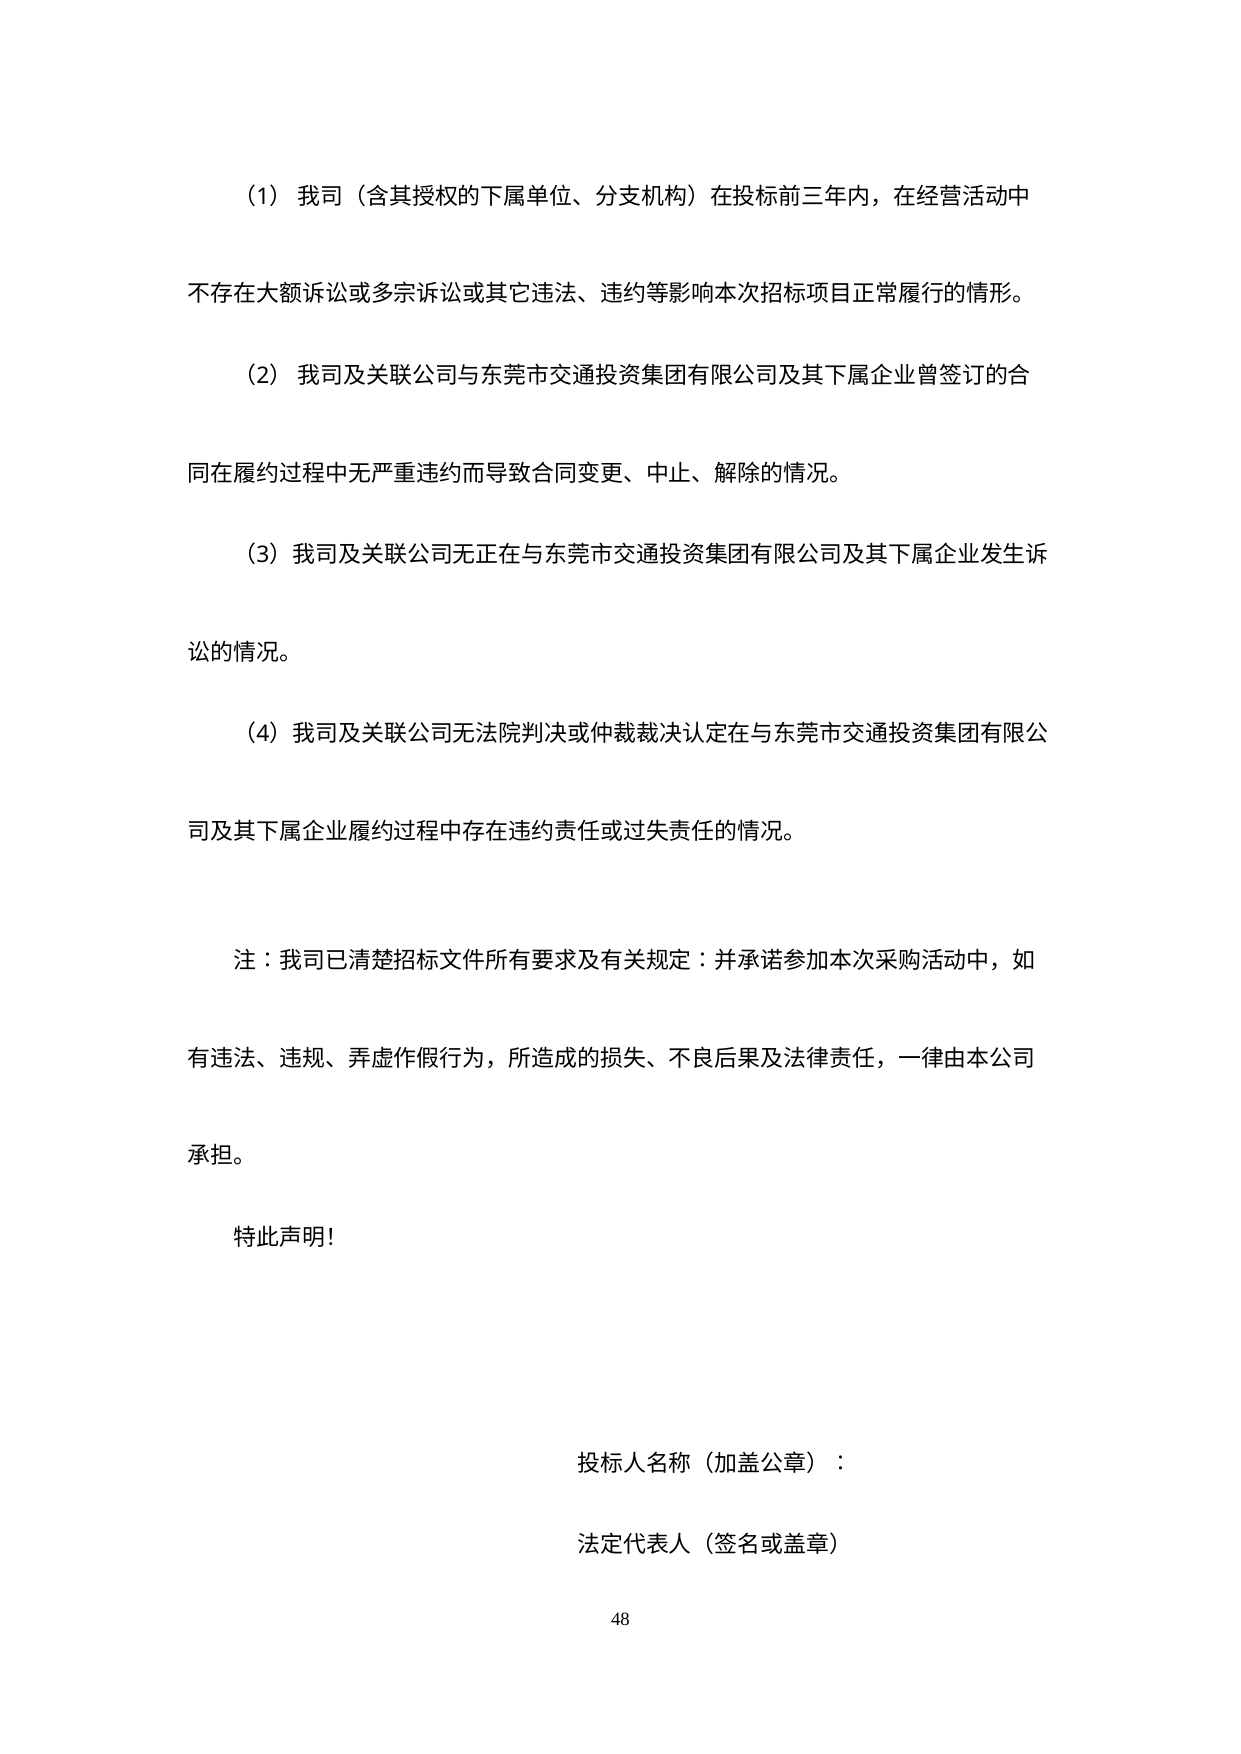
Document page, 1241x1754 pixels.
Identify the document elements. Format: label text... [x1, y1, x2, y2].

text 法定代表人（签名或盖章） [187, 1510, 1053, 1575]
text 投标人名称（加盖公章）∶ [187, 1429, 1053, 1494]
text 特此声明！ [187, 1203, 1053, 1268]
text 注∶我司已清楚招标文件所有要求及有关规定∶并承诺参加本次采购活动中，如有违法、违规、弄虚作假行为，所造成的损失、不良后果及法律责任，一律由本公司承担。 [187, 926, 1053, 1186]
text （3）我司及关联公司无正在与东莞市交通投资集团有限公司及其下属企业发生诉讼的情况。 [187, 520, 1053, 683]
text （2） 我司及关联公司与东莞市交通投资集团有限公司及其下属企业曾签订的合同在履约过程中无严重违约而导致合同变更、中止、解除的情况。 [187, 341, 1053, 503]
text （1） 我司（含其授权的下属单位、分支机构）在投标前三年内，在经营活动中不存在大额诉讼或多宗诉讼或其它违法、违约等影响本次招标项目正常履行的情形。 [187, 162, 1053, 324]
text （4）我司及关联公司无法院判决或仲裁裁决认定在与东莞市交通投资集团有限公司及其下属企业履约过程中存在违约责任或过失责任的情况。 [187, 699, 1053, 862]
